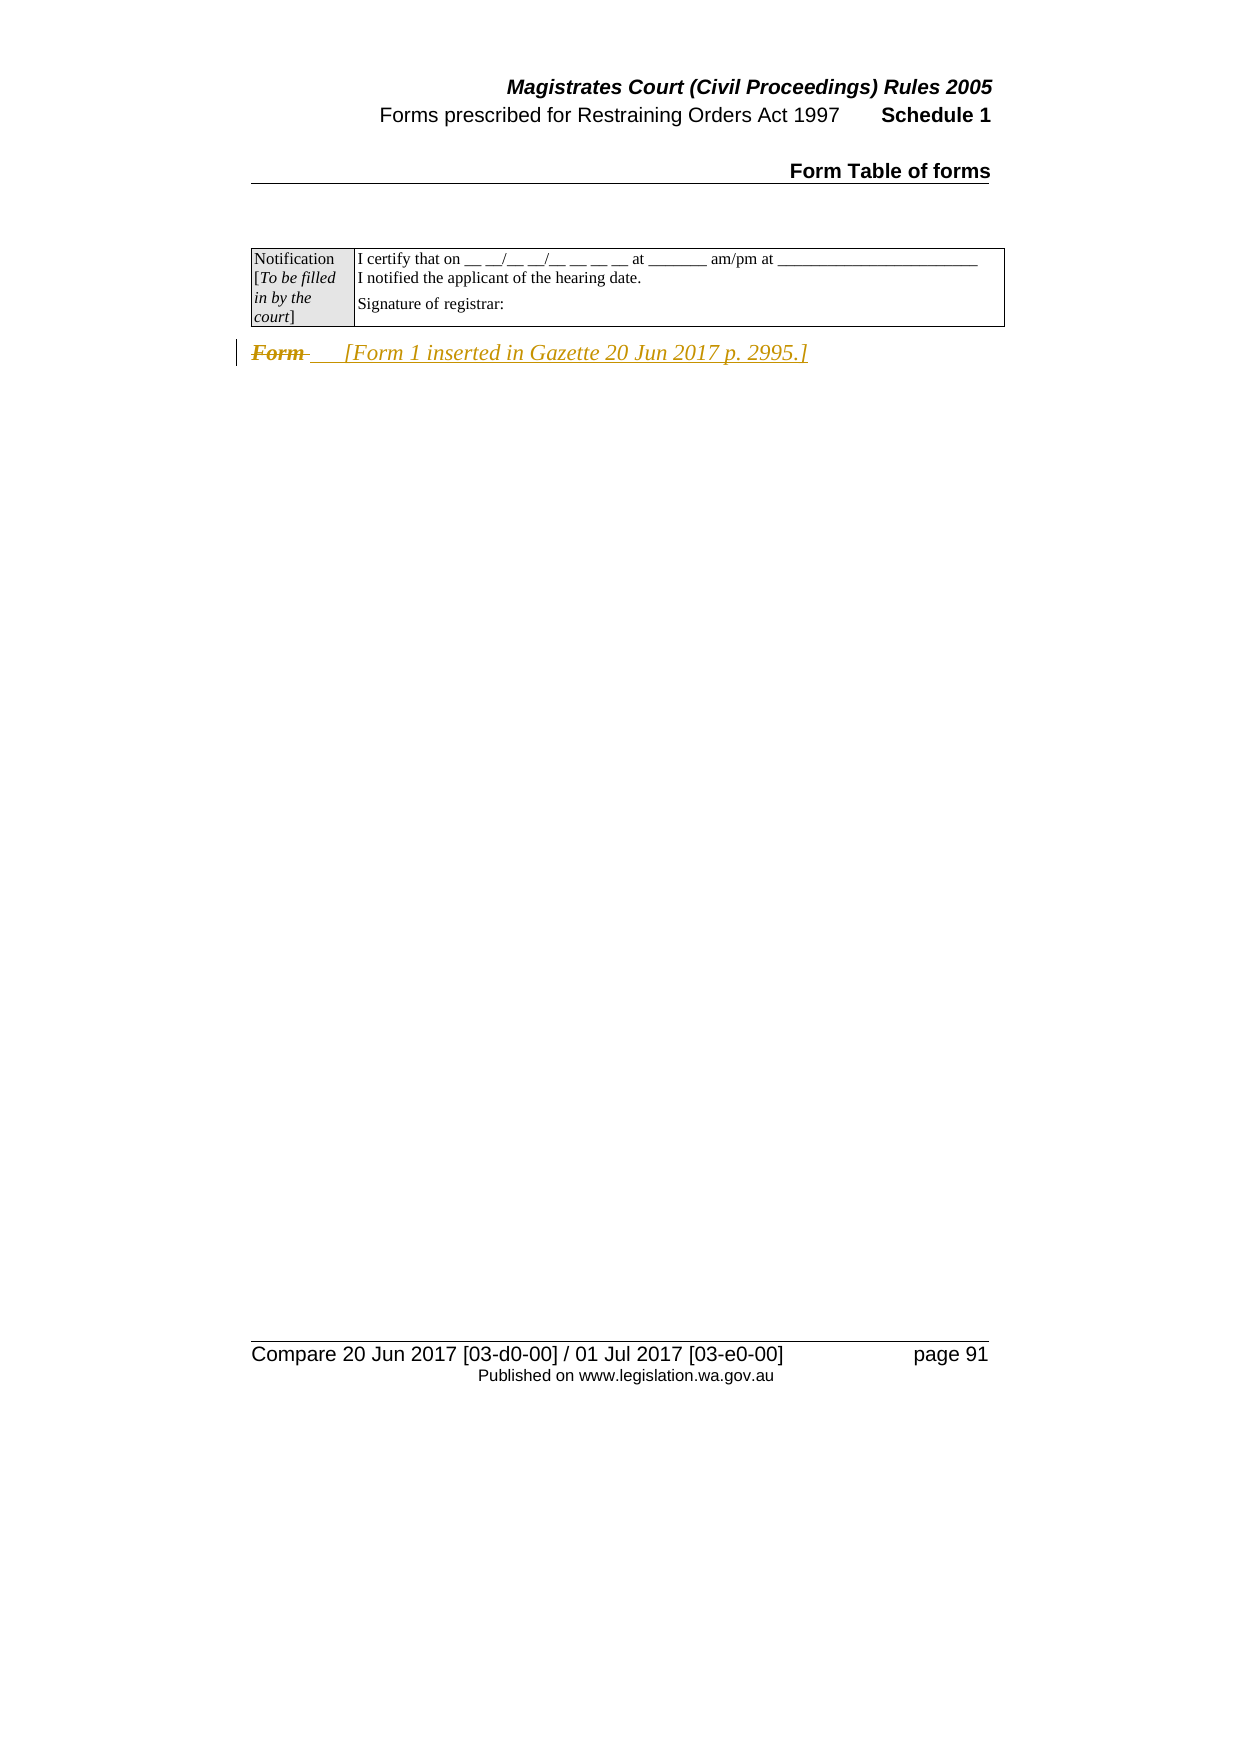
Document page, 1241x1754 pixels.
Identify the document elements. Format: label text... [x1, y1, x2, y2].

table_cell I certify that on __ __/__ __/__ __ __ __ at _______ am/pm at ________________________ I notified the applicant of the hearing date. Signature of registrar: [355, 249, 1004, 326]
table_cell Notification [To be filled in by the court] [252, 249, 354, 326]
